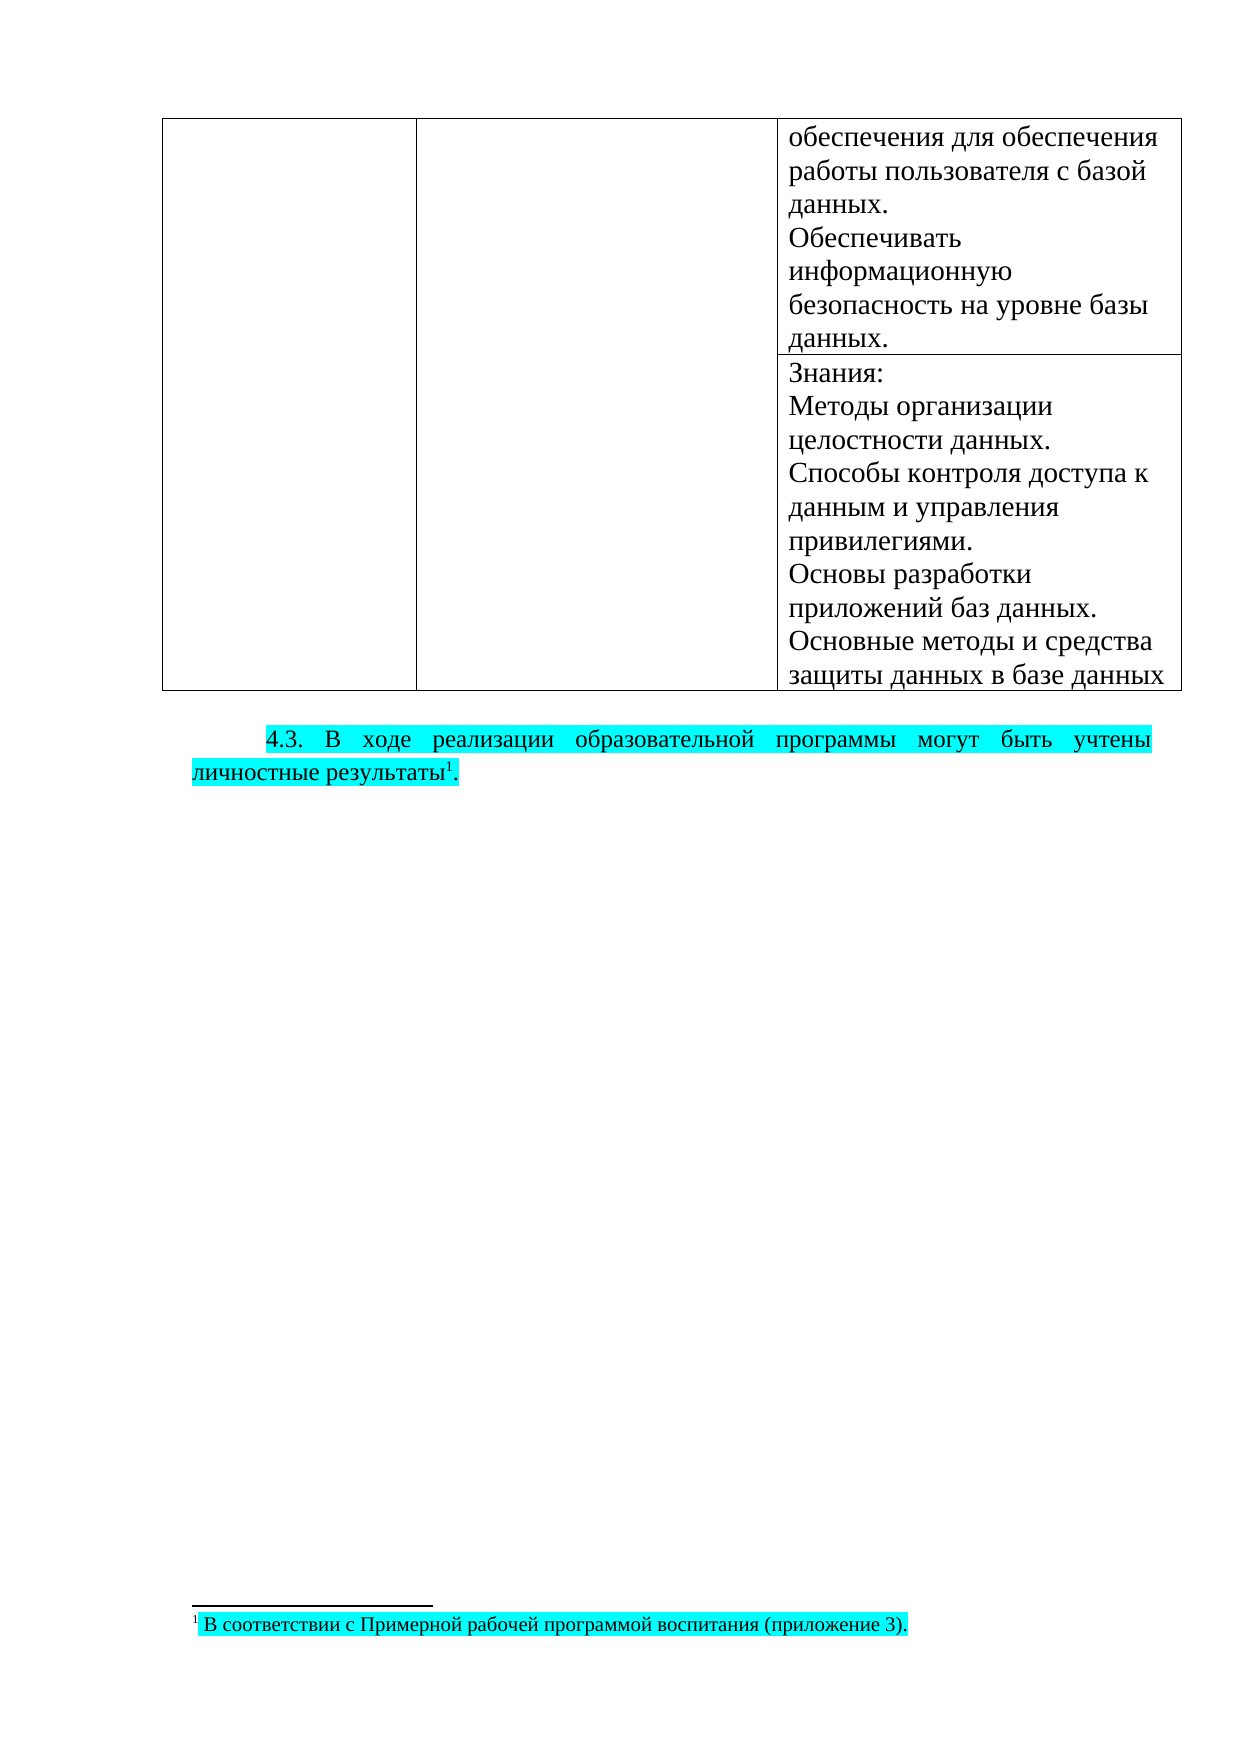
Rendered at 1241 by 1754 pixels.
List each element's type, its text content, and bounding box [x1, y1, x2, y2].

table_cell Знания: Методы организации целостности данных. Способы контроля доступа к данным и управления привилегиями. Основы разработки приложений баз данных. Основные методы и средства защиты данных в базе данных [778, 355, 1181, 690]
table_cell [778, 119, 1181, 354]
text 4.3. В ходе реализации образовательной программы могут быть учтены личностные результаты. [192, 724, 1152, 786]
